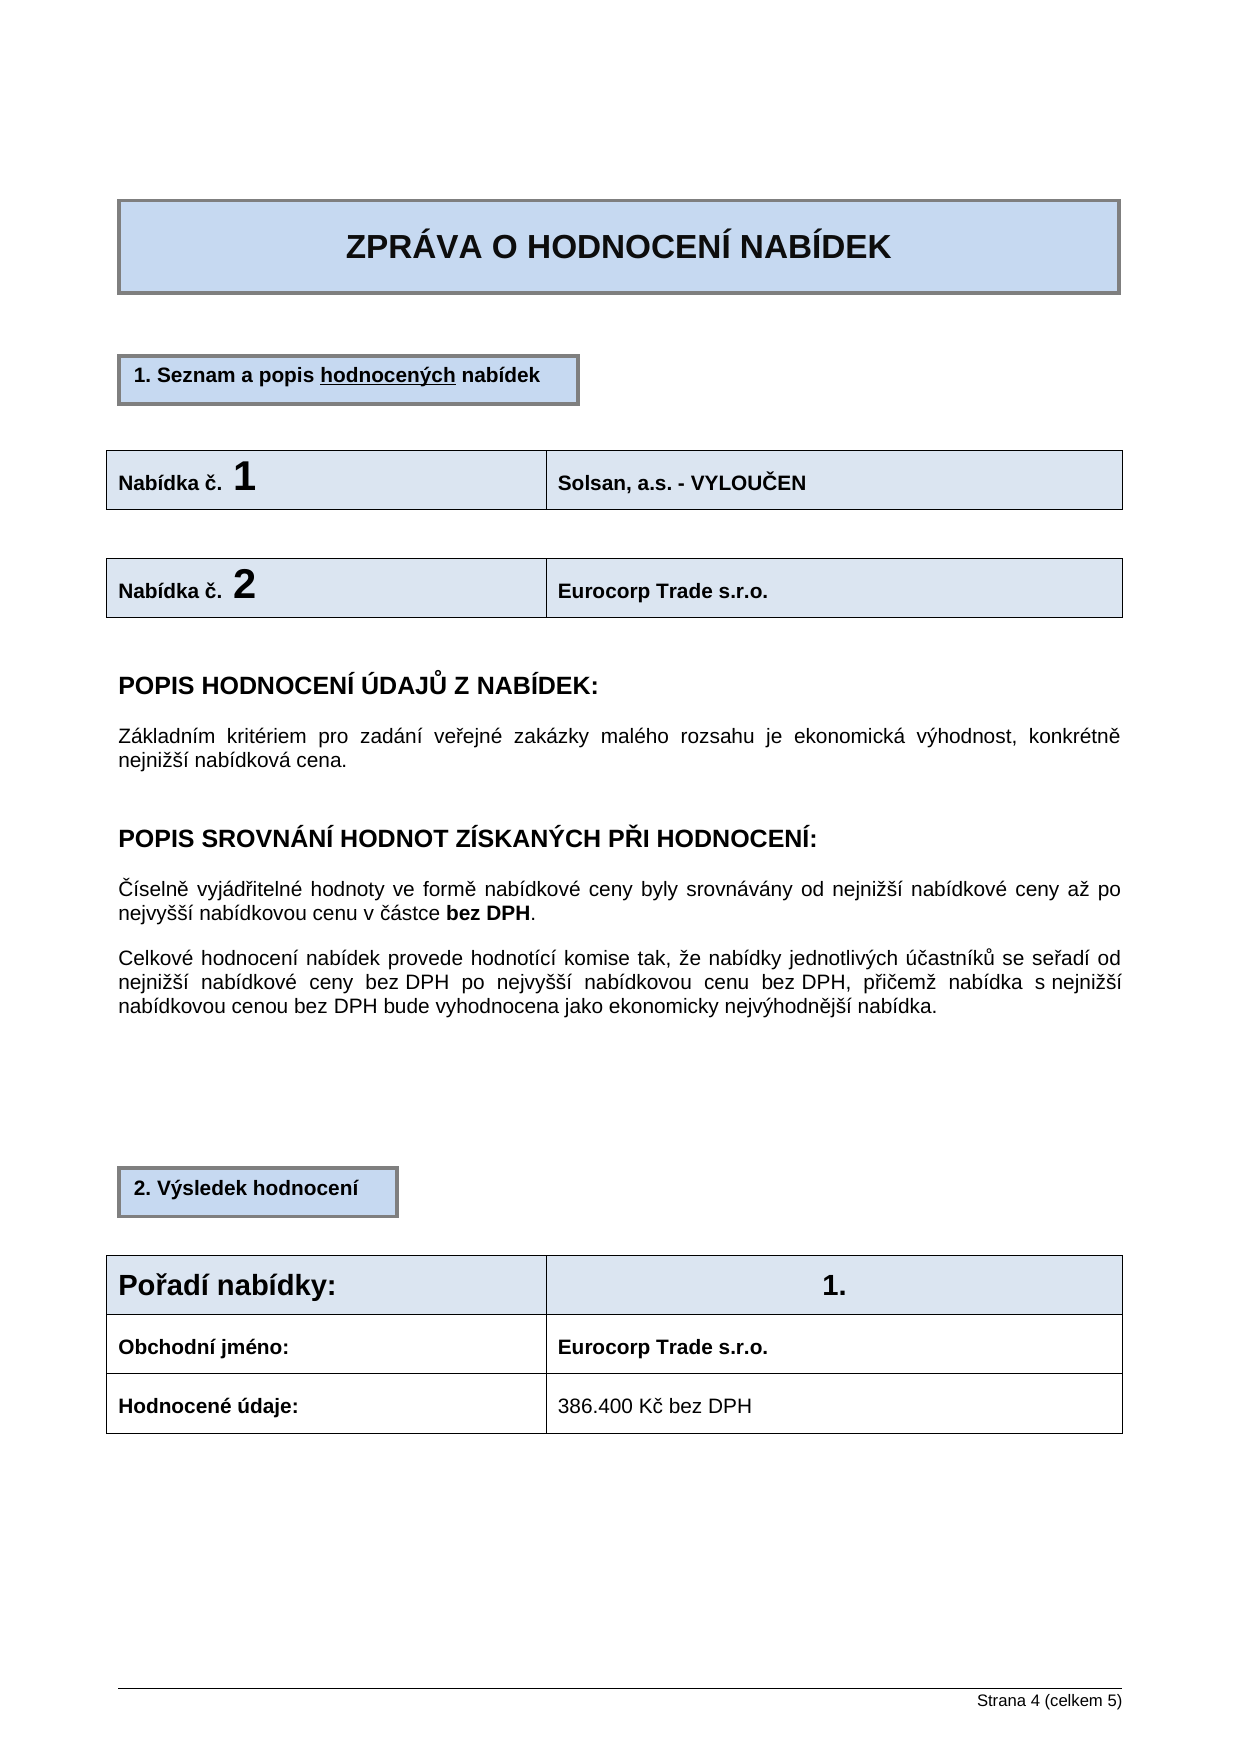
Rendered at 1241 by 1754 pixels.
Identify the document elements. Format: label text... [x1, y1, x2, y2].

table_header 1. [547, 1256, 1122, 1314]
table_cell Eurocorp Trade s.r.o. [547, 1315, 1122, 1373]
table_header Pořadí nabídky: [107, 1256, 546, 1314]
table_header Solsan, a.s. - VYLOUČEN [547, 451, 1122, 509]
text Popis hodnocení údajů z nabídek: [118, 671, 1122, 700]
text Základním kritériem pro zadání veřejné zakázky malého rozsahu je ekonomická výhodnost, konkrétně nejnižší nabídková cena. [118, 724, 1122, 772]
table_header Nabídka č. 1 [107, 451, 546, 509]
table_header Nabídka č. 2 [107, 559, 546, 617]
table_header Eurocorp Trade s.r.o. [547, 559, 1122, 617]
table_cell 386.400 Kč bez DPH [547, 1374, 1122, 1432]
table_cell Obchodní jméno: [107, 1315, 546, 1373]
table_cell Hodnocené údaje: [107, 1374, 546, 1432]
text Číselně vyjádřitelné hodnoty ve formě nabídkové ceny byly srovnávány od nejnižší nabídkové ceny až po nejvyšší nabídkovou cenu v částce bez DPH. [118, 877, 1122, 924]
text Celkové hodnocení nabídek provede hodnotící komise tak, že nabídky jednotlivých účastníků se seřadí od nejnižší nabídkové ceny bez DPH po nejvyšší nabídkovou cenu bez DPH, přičemž nabídka s nejnižší nabídkovou cenou bez DPH bude vyhodnocena jako ekonomicky nejvýhodnější nabídka. [118, 946, 1122, 1018]
text Popis srovnání hodnot získaných při hodnocení: [118, 824, 1122, 853]
